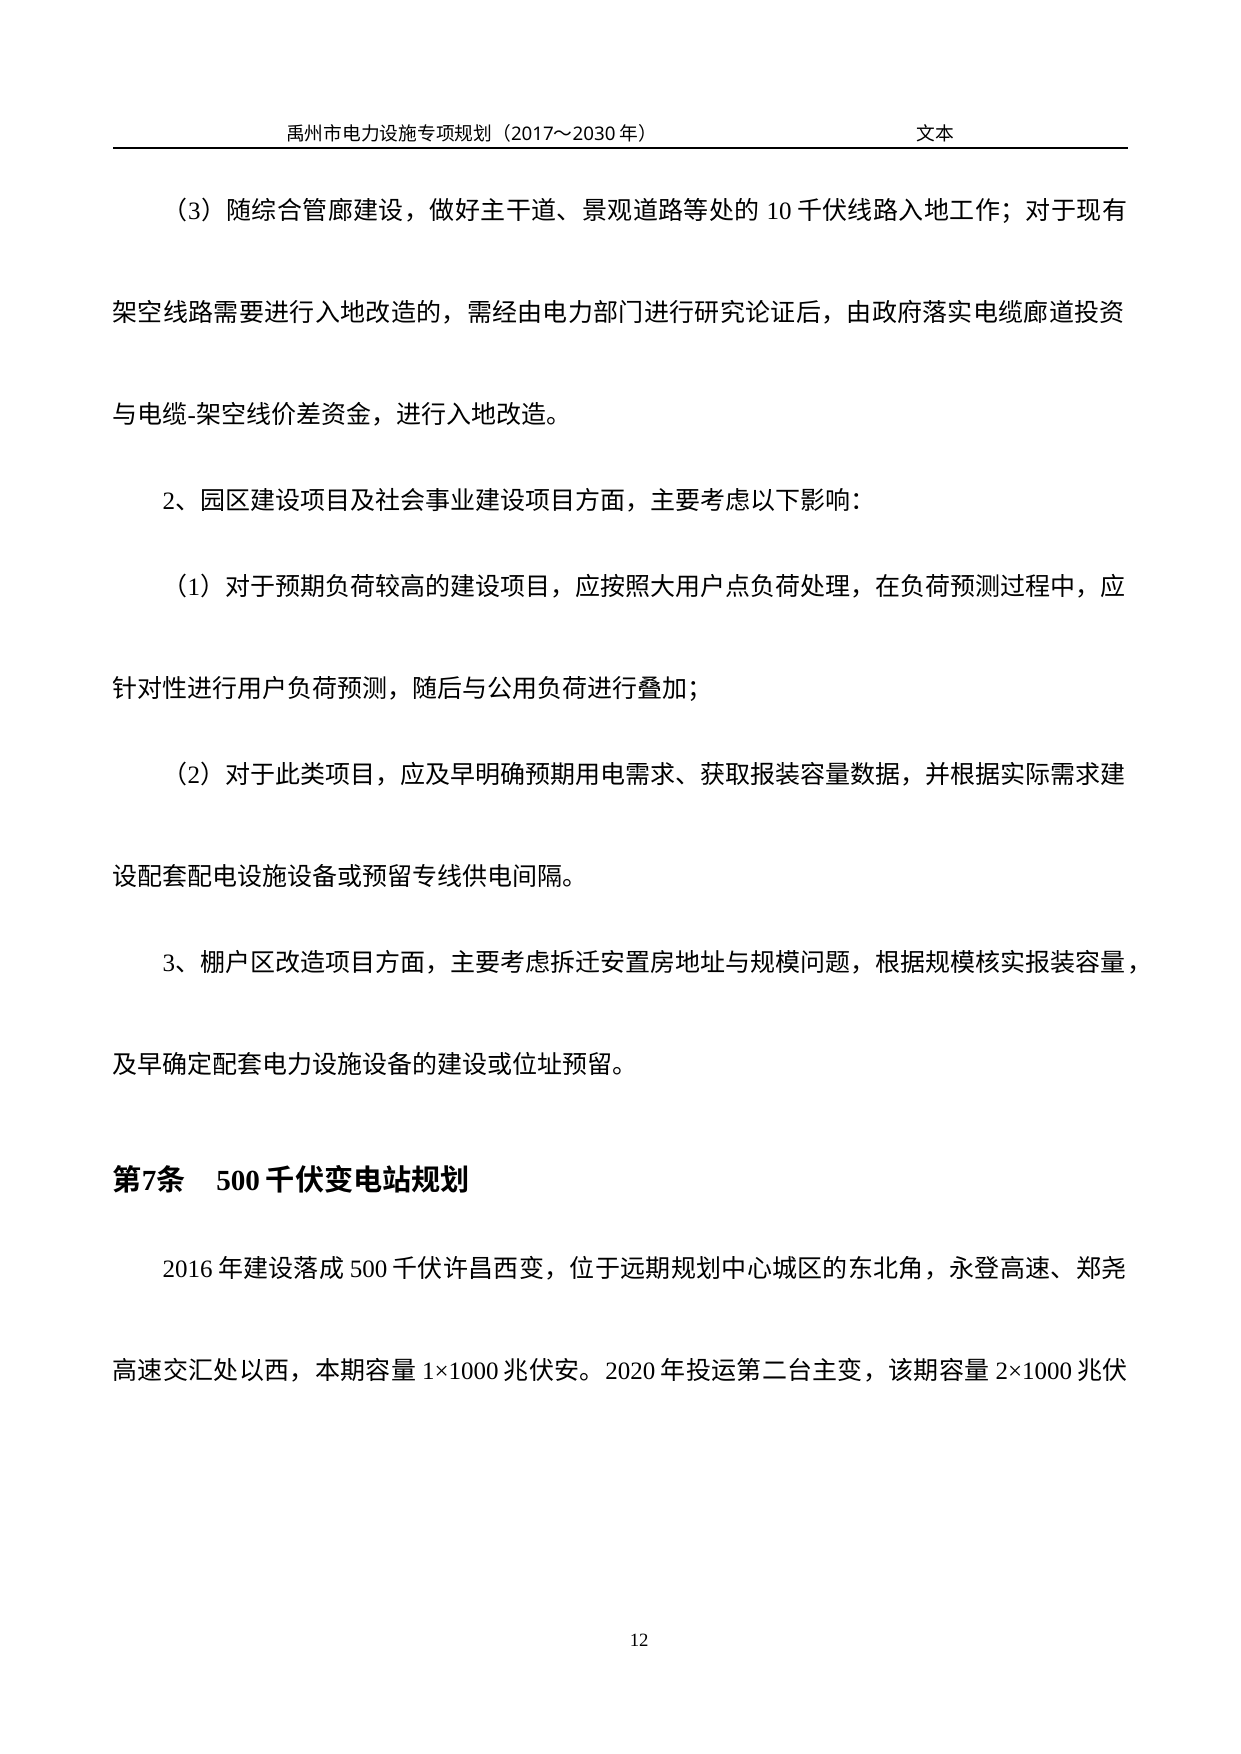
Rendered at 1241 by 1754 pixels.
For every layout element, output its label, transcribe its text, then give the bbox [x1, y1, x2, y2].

text （3）随综合管廊建设，做好主干道、景观道路等处的10千伏线路入地工作；对于现有架空线路需要进行入地改造的，需经由电力部门进行研究论证后，由政府落实电缆廊道投资与电缆-架空线价差资金，进行入地改造。 [112, 175, 1128, 446]
text （2）对于此类项目，应及早明确预期用电需求、获取报装容量数据，并根据实际需求建设配套配电设施设备或预留专线供电间隔。 [112, 738, 1128, 908]
text 2、园区建设项目及社会事业建设项目方面，主要考虑以下影响： [112, 464, 1128, 532]
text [112, 1233, 1128, 1402]
text （1）对于预期负荷较高的建设项目，应按照大用户点负荷处理，在负荷预测过程中，应针对性进行用户负荷预测，随后与公用负荷进行叠加； [112, 551, 1128, 720]
text 3、棚户区改造项目方面，主要考虑拆迁安置房地址与规模问题，根据规模核实报装容量，及早确定配套电力设施设备的建设或位址预留。 [112, 926, 1128, 1096]
subtitle 500千伏变电站规划 [112, 1143, 1128, 1211]
